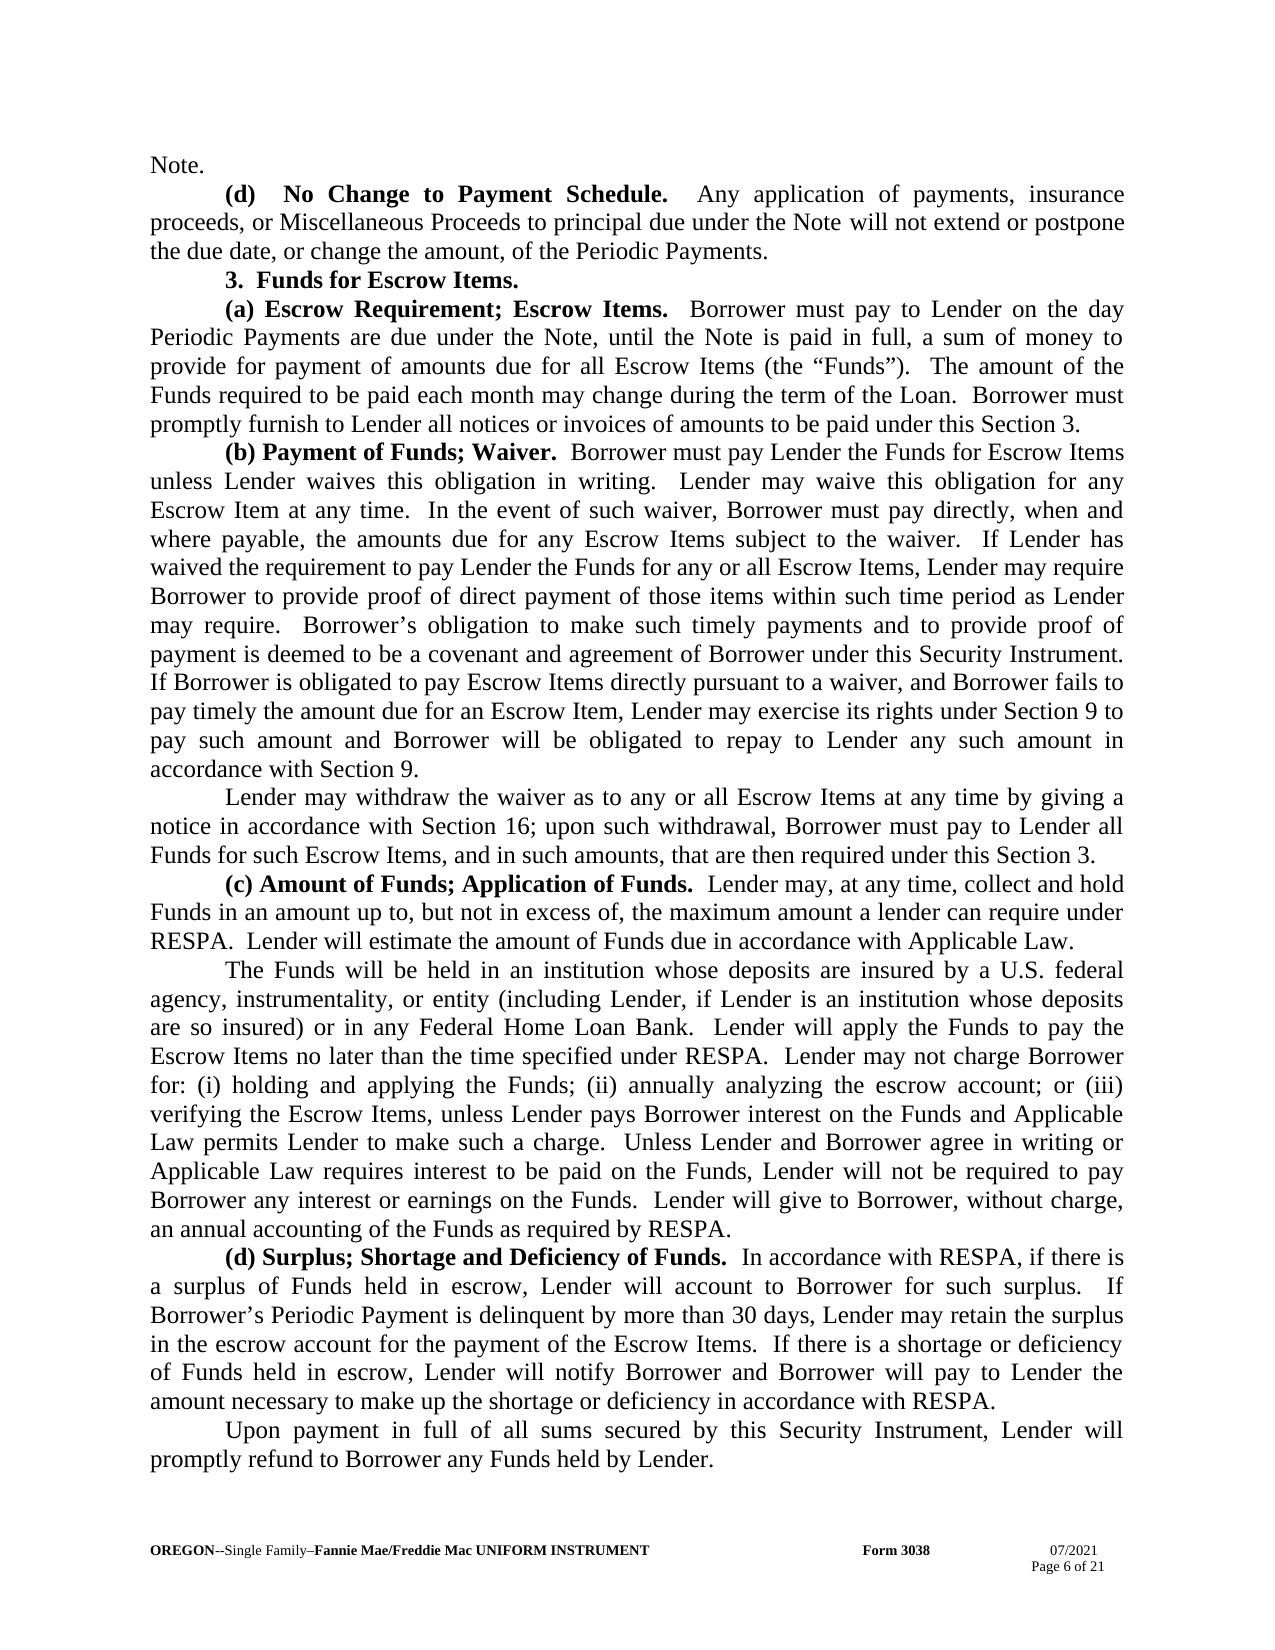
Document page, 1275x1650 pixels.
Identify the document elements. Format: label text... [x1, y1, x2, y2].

text (d) No Change to Payment Schedule. Any application of payments, insurance proceeds, or Miscellaneous Proceeds to principal due under the Note will not extend or postpone the due date, or change the amount, of the Periodic Payments. [150, 179, 1125, 265]
text The Funds will be held in an institution whose deposits are insured by a U.S. federal agency, instrumentality, or entity (including Lender, if Lender is an institution whose deposits are so insured) or in any Federal Home Loan Bank. Lender will apply the Funds to pay the Escrow Items no later than the time specified under RESPA. Lender may not charge Borrower for: (i) holding and applying the Funds; (ii) annually analyzing the escrow account; or (iii) verifying the Escrow Items, unless Lender pays Borrower interest on the Funds and Applicable Law permits Lender to make such a charge. Unless Lender and Borrower agree in writing or Applicable Law requires interest to be paid on the Funds, Lender will not be required to pay Borrower any interest or earnings on the Funds. Lender will give to Borrower, without charge, an annual accounting of the Funds as required by RESPA. [150, 955, 1125, 1242]
text Upon payment in full of all sums secured by this Security Instrument, Lender will promptly refund to Borrower any Funds held by Lender. [150, 1415, 1125, 1472]
text (a) Escrow Requirement; Escrow Items. Borrower must pay to Lender on the day Periodic Payments are due under the Note, until the Note is paid in full, a sum of money to provide for payment of amounts due for all Escrow Items (the “Funds”). The amount of the Funds required to be paid each month may change during the term of the Loan. Borrower must promptly furnish to Lender all notices or invoices of amounts to be paid under this Section 3. [150, 294, 1125, 437]
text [150, 150, 1125, 179]
text (b) Payment of Funds; Waiver. Borrower must pay Lender the Funds for Escrow Items unless Lender waives this obligation in writing. Lender may waive this obligation for any Escrow Item at any time. In the event of such waiver, Borrower must pay directly, when and where payable, the amounts due for any Escrow Items subject to the waiver. If Lender has waived the requirement to pay Lender the Funds for any or all Escrow Items, Lender may require Borrower to provide proof of direct payment of those items within such time period as Lender may require. Borrower’s obligation to make such timely payments and to provide proof of payment is deemed to be a covenant and agreement of Borrower under this Security Instrument. If Borrower is obligated to pay Escrow Items directly pursuant to a waiver, and Borrower fails to pay timely the amount due for an Escrow Item, Lender may exercise its rights under Section 9 to pay such amount and Borrower will be obligated to repay to Lender any such amount in accordance with Section 9. [150, 437, 1125, 782]
text (d) Surplus; Shortage and Deficiency of Funds. In accordance with RESPA, if there is a surplus of Funds held in escrow, Lender will account to Borrower for such surplus. If Borrower’s Periodic Payment is delinquent by more than 30 days, Lender may retain the surplus in the escrow account for the payment of the Escrow Items. If there is a shortage or deficiency of Funds held in escrow, Lender will notify Borrower and Borrower will pay to Lender the amount necessary to make up the shortage or deficiency in accordance with RESPA. [150, 1242, 1125, 1415]
text Lender may withdraw the waiver as to any or all Escrow Items at any time by giving a notice in accordance with Section 16; upon such withdrawal, Borrower must pay to Lender all Funds for such Escrow Items, and in such amounts, that are then required under this Section 3. [150, 782, 1125, 869]
text 3. Funds for Escrow Items. [150, 265, 1125, 294]
text (c) Amount of Funds; Application of Funds. Lender may, at any time, collect and hold Funds in an amount up to, but not in excess of, the maximum amount a lender can require under RESPA. Lender will estimate the amount of Funds due in accordance with Applicable Law. [150, 869, 1125, 955]
